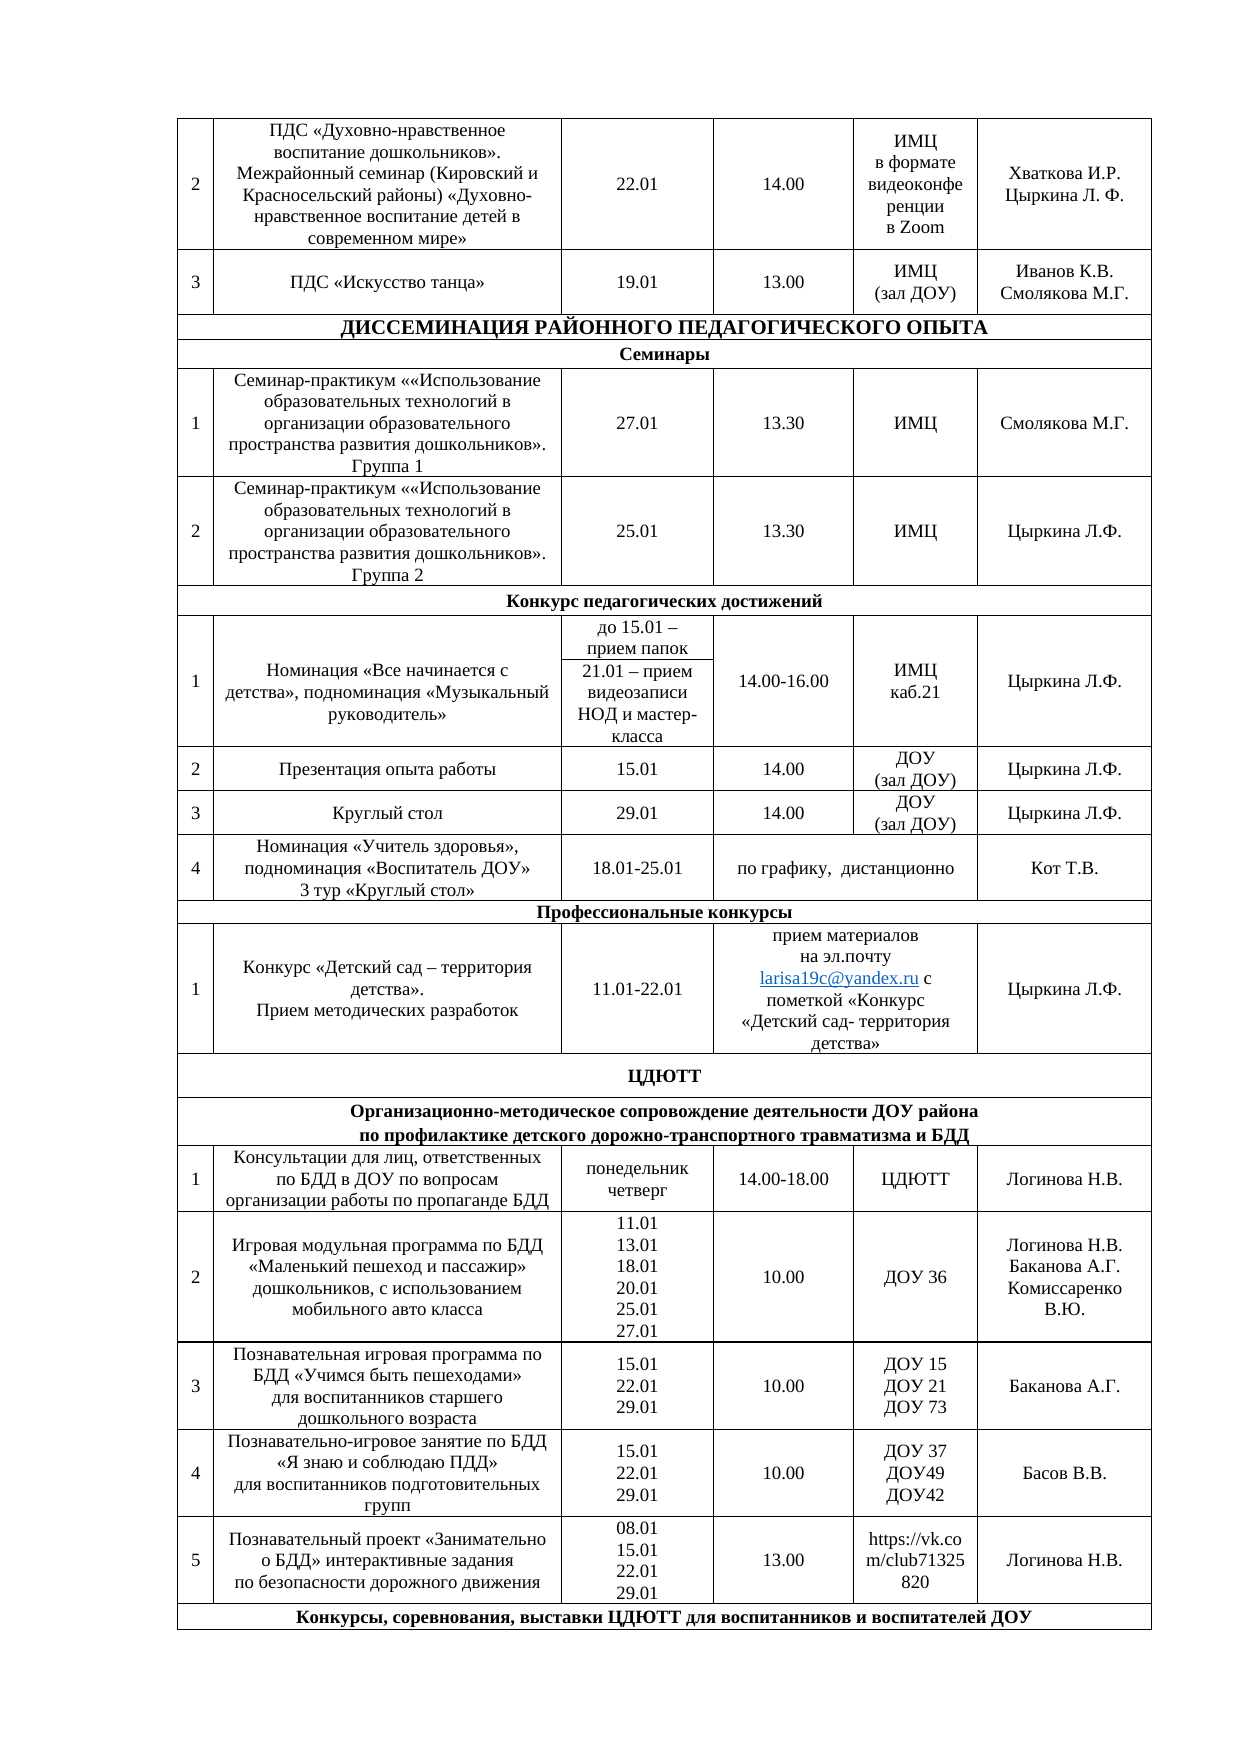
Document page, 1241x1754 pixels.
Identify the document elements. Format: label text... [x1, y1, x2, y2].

table_cell 13.30 [714, 477, 853, 585]
table_cell 2 [178, 747, 213, 790]
table_cell 22.01 [562, 119, 713, 248]
table_cell Цыркина Л.Ф. [978, 924, 1151, 1053]
table_cell 2 [178, 477, 213, 585]
table_cell 15.01 22.01 29.01 [562, 1430, 713, 1516]
table_cell прием материалов на эл.почту larisa19c@yandex.ru с пометкой «Конкурс «Детский сад- территория детства» [714, 924, 977, 1053]
table_cell ЦДЮТТ [178, 1054, 1151, 1097]
table_cell 5 [178, 1517, 213, 1603]
table_cell Конкурс «Детский сад – территория детства». Прием методических разработок [214, 924, 561, 1053]
table_cell Познавательная игровая программа по БДД «Учимся быть пешеходами» для воспитанников старшего дошкольного возраста [214, 1343, 561, 1429]
table_cell понедельник четверг [562, 1146, 713, 1211]
table_cell 13.30 [714, 369, 853, 476]
table_cell 11.01-22.01 [562, 924, 713, 1053]
table_cell 1 [178, 369, 213, 476]
table_cell 1 [178, 1146, 213, 1211]
table_cell ИМЦ каб.21 [854, 616, 977, 746]
table_cell Логинова Н.В. Баканова А.Г. Комиссаренко В.Ю. [978, 1212, 1151, 1341]
table_cell Семинар-практикум ««Использование образовательных технологий в организации образовательного пространства развития дошкольников». Группа 2 [214, 477, 561, 585]
table_cell 25.01 [562, 477, 713, 585]
table_cell Семинар-практикум ««Использование образовательных технологий в организации образовательного пространства развития дошкольников». Группа 1 [214, 369, 351, 476]
table_cell Баканова А.Г. [978, 1343, 1151, 1429]
table_cell Цыркина Л.Ф. [978, 477, 1151, 585]
table_cell 27.01 [562, 369, 713, 476]
table_cell 2 [178, 119, 213, 248]
table_cell ИМЦ в формате видеоконференции в Zoom [854, 119, 977, 248]
table_cell Кот Т.В. [978, 835, 1151, 900]
table_cell 21.01 – прием видеозаписи НОД и мастер-класса [562, 660, 713, 746]
table_cell ИМЦ (зал ДОУ) [854, 250, 977, 314]
table_cell 15.01 22.01 29.01 [562, 1343, 713, 1429]
table_cell 1 [178, 616, 213, 746]
table_cell 3 [178, 791, 213, 834]
table_cell Номинация «Все начинается с детства», подноминация «Музыкальный руководитель» [214, 616, 561, 746]
table_cell 19.01 [562, 250, 713, 314]
table_cell ИМЦ [854, 369, 977, 476]
table_cell Семинар-практикум ««Использование образовательных технологий в организации образовательного пространства развития дошкольников». Группа 1 [423, 369, 561, 476]
table_cell ЦДЮТТ [854, 1146, 977, 1211]
table_cell Семинары [178, 340, 1151, 367]
table_cell Иванов К.В. Смолякова М.Г. [978, 250, 1151, 314]
table_cell 14.00 [714, 791, 853, 834]
table_cell 29.01 [562, 791, 713, 834]
table_cell ДОУ 37 ДОУ49 ДОУ42 [854, 1430, 977, 1516]
table_cell 13.00 [714, 1517, 853, 1603]
table_cell Презентация опыта работы [214, 747, 561, 790]
table_cell Цыркина Л.Ф. [978, 791, 1151, 834]
table_cell Басов В.В. [978, 1430, 1151, 1516]
table_cell 15.01 [562, 747, 713, 790]
table_cell Игровая модульная программа по БДД «Маленький пешеход и пассажир» дошкольников, с использованием мобильного авто класса [214, 1212, 561, 1341]
table_cell Смолякова М.Г. [978, 369, 1151, 476]
table_cell 13.00 [714, 250, 853, 314]
table_cell 14.00 [714, 119, 853, 248]
table_cell ИМЦ [854, 477, 977, 585]
table_cell Конкурсы, соревнования, выставки ЦДЮТТ для воспитанников и воспитателей ДОУ [178, 1604, 1151, 1629]
table_cell Организационно-методическое сопровождение деятельности ДОУ района по профилактике детского дорожно-транспортного травматизма и БДД [178, 1098, 1151, 1145]
table_cell ДОУ 15 ДОУ 21 ДОУ 73 [854, 1343, 977, 1429]
table_cell 14.00 [714, 747, 853, 790]
table_cell Консультации для лиц, ответственных по БДД в ДОУ по вопросам организации работы по пропаганде БДД [214, 1146, 561, 1211]
table_cell Познавательный проект «Занимательно о БДД» интерактивные задания по безопасности дорожного движения [214, 1517, 561, 1603]
table_cell Познавательно-игровое занятие по БДД «Я знаю и соблюдаю ПДД» для воспитанников подготовительных групп [214, 1430, 561, 1516]
table_cell 4 [178, 835, 213, 900]
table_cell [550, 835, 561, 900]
table_cell Круглый стол [214, 791, 561, 834]
table_cell 3 [178, 1343, 213, 1429]
table_cell 14.00-18.00 [714, 1146, 853, 1211]
table_cell ДИССЕМИНАЦИЯ РАЙОННОГО ПЕДАГОГИЧЕСКОГО ОПЫТА [178, 315, 1151, 339]
table_cell 2 [178, 1212, 213, 1341]
table_cell 10.00 [714, 1212, 853, 1341]
table_cell Хваткова И.Р. Цыркина Л. Ф. [978, 119, 1151, 248]
table_cell 4 [178, 1430, 213, 1516]
table_cell Логинова Н.В. [978, 1517, 1151, 1603]
table_cell Цыркина Л.Ф. [978, 747, 1151, 790]
table_cell ДОУ (зал ДОУ) [854, 747, 977, 790]
table_cell ДОУ 36 [854, 1212, 977, 1341]
table_cell 11.01 13.01 18.01 20.01 25.01 27.01 [562, 1212, 713, 1341]
table_cell до 15.01 – прием папок [562, 616, 713, 659]
table_cell Логинова Н.В. [978, 1146, 1151, 1211]
table_cell 10.00 [714, 1343, 853, 1429]
table_cell Цыркина Л.Ф. [978, 616, 1151, 746]
table_cell 08.01 15.01 22.01 29.01 [562, 1517, 713, 1603]
table_cell ДОУ (зал ДОУ) [854, 791, 977, 834]
table_cell 18.01-25.01 [562, 835, 713, 900]
table_cell https://vk.co m/club71325 820 [854, 1517, 977, 1603]
table_cell 10.00 [714, 1430, 853, 1516]
table_cell Профессиональные конкурсы [178, 901, 1151, 923]
table_cell ПДС «Духовно-нравственное воспитание дошкольников». Межрайонный семинар (Кировский и Красносельский районы) «Духовно-нравственное воспитание детей в современном мире» [214, 119, 561, 248]
table_cell ПДС «Искусство танца» [214, 250, 561, 314]
table_cell Конкурс педагогических достижений [178, 586, 1151, 614]
table_cell 14.00-16.00 [714, 616, 853, 746]
table_cell по графику, дистанционно [714, 835, 977, 900]
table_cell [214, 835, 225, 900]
table_cell 1 [178, 924, 213, 1053]
table_cell 3 [178, 250, 213, 314]
